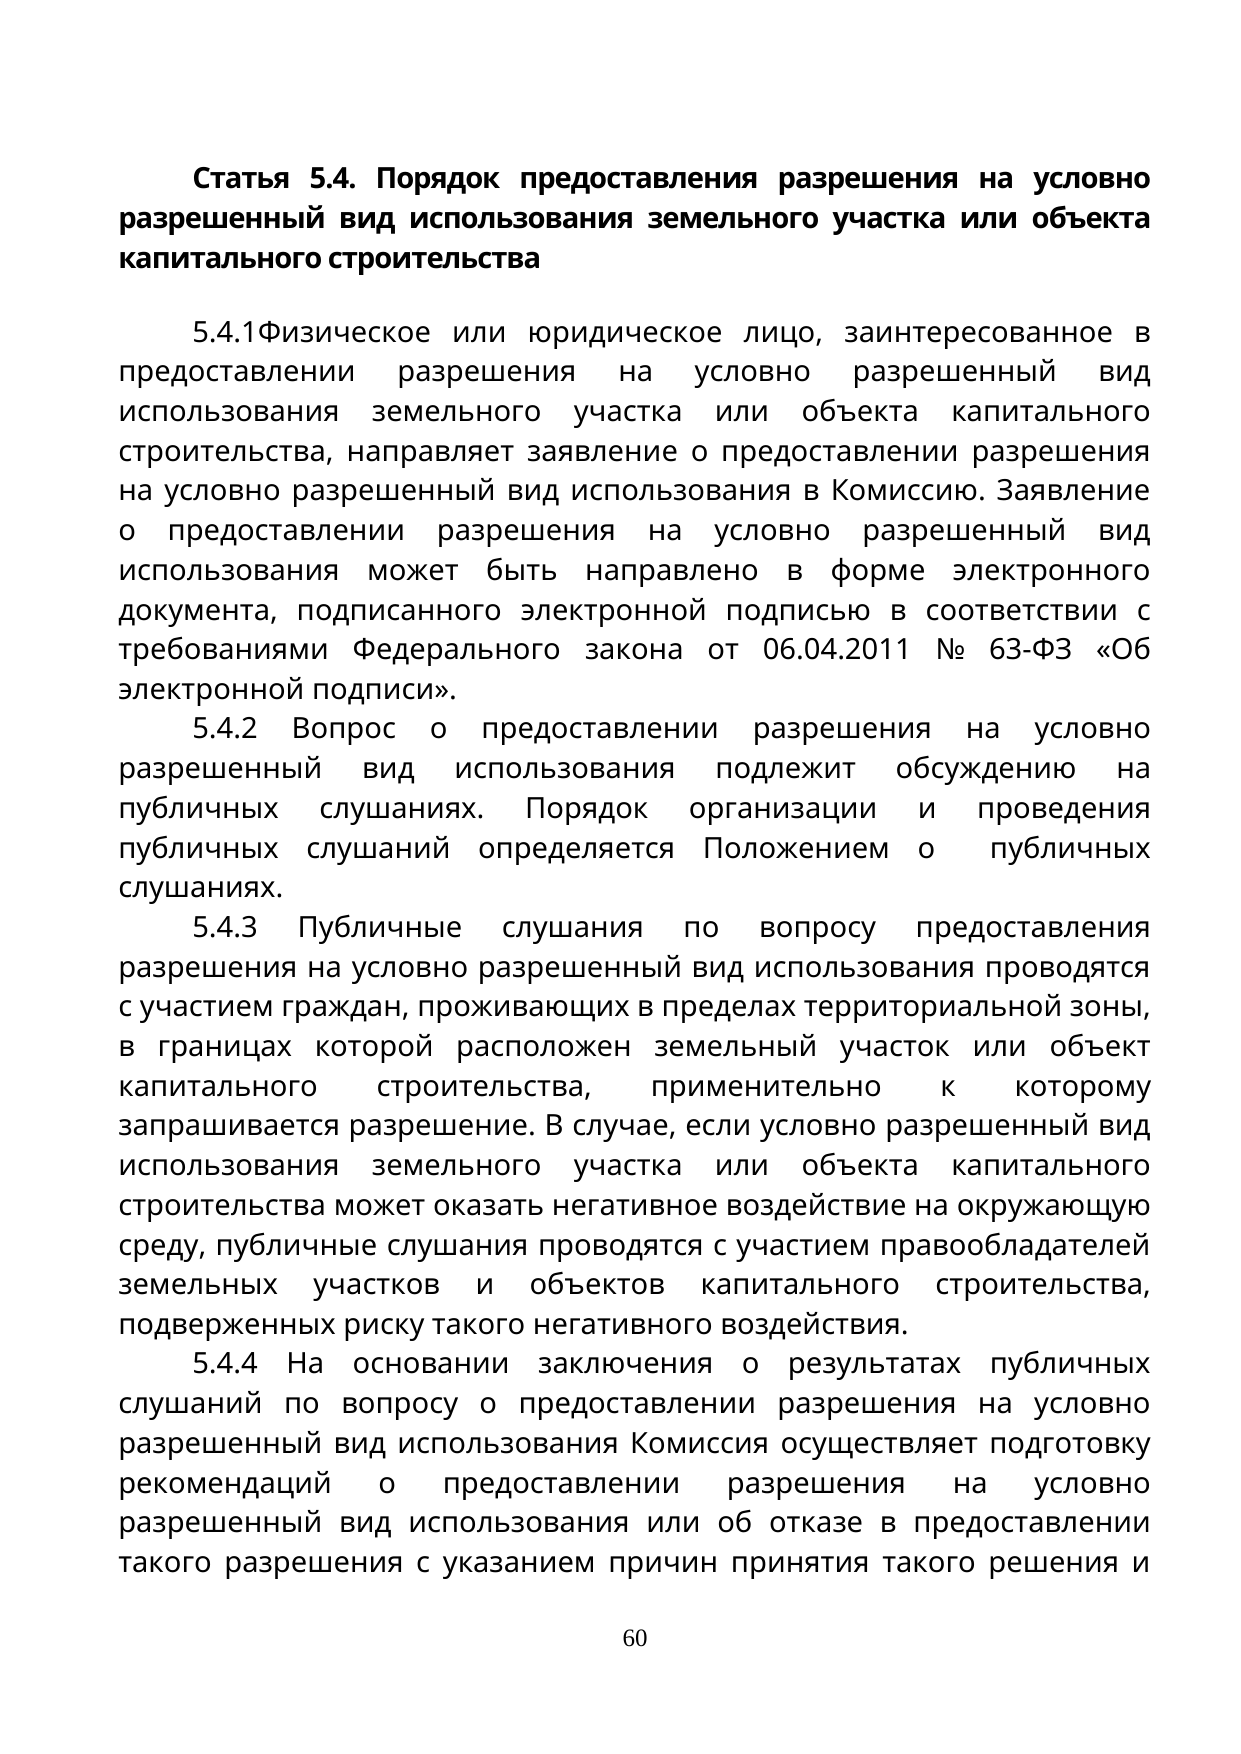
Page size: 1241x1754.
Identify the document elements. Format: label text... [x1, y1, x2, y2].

list 5.4.3 Публичные слушания по вопросу предоставления разрешения на условно разрешенный вид использования проводятся с участием граждан, проживающих в пределах территориальной зоны, в границах которой расположен земельный участок или объект капитального строительства, применительно к которому запрашивается разрешение. В случае, если условно разрешенный вид использования земельного участка или объекта капитального строительства может оказать негативное воздействие на окружающую среду, публичные слушания проводятся с участием правообладателей земельных участков и объектов капитального строительства, подверженных риску такого негативного воздействия. [118, 906, 1152, 1343]
subtitle Статья 5.4. Порядок предоставления разрешения на условно разрешенный вид использования земельного участка или объекта капитального строительства [118, 158, 1152, 277]
list 5.4.1Физическое или юридическое лицо, заинтересованное в предоставлении разрешения на условно разрешенный вид использования земельного участка или объекта капитального строительства, направляет заявление о предоставлении разрешения на условно разрешенный вид использования в Комиссию. Заявление о предоставлении разрешения на условно разрешенный вид использования может быть направлено в форме электронного документа, подписанного электронной подписью в соответствии с требованиями Федерального закона от 06.04.2011 № 63-ФЗ «Об электронной подписи». [118, 311, 1152, 708]
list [118, 1343, 1152, 1581]
list 5.4.2 Вопрос о предоставлении разрешения на условно разрешенный вид использования подлежит обсуждению на публичных слушаниях. Порядок организации и проведения публичных слушаний определяется Положением о публичных слушаниях. [118, 708, 1152, 906]
